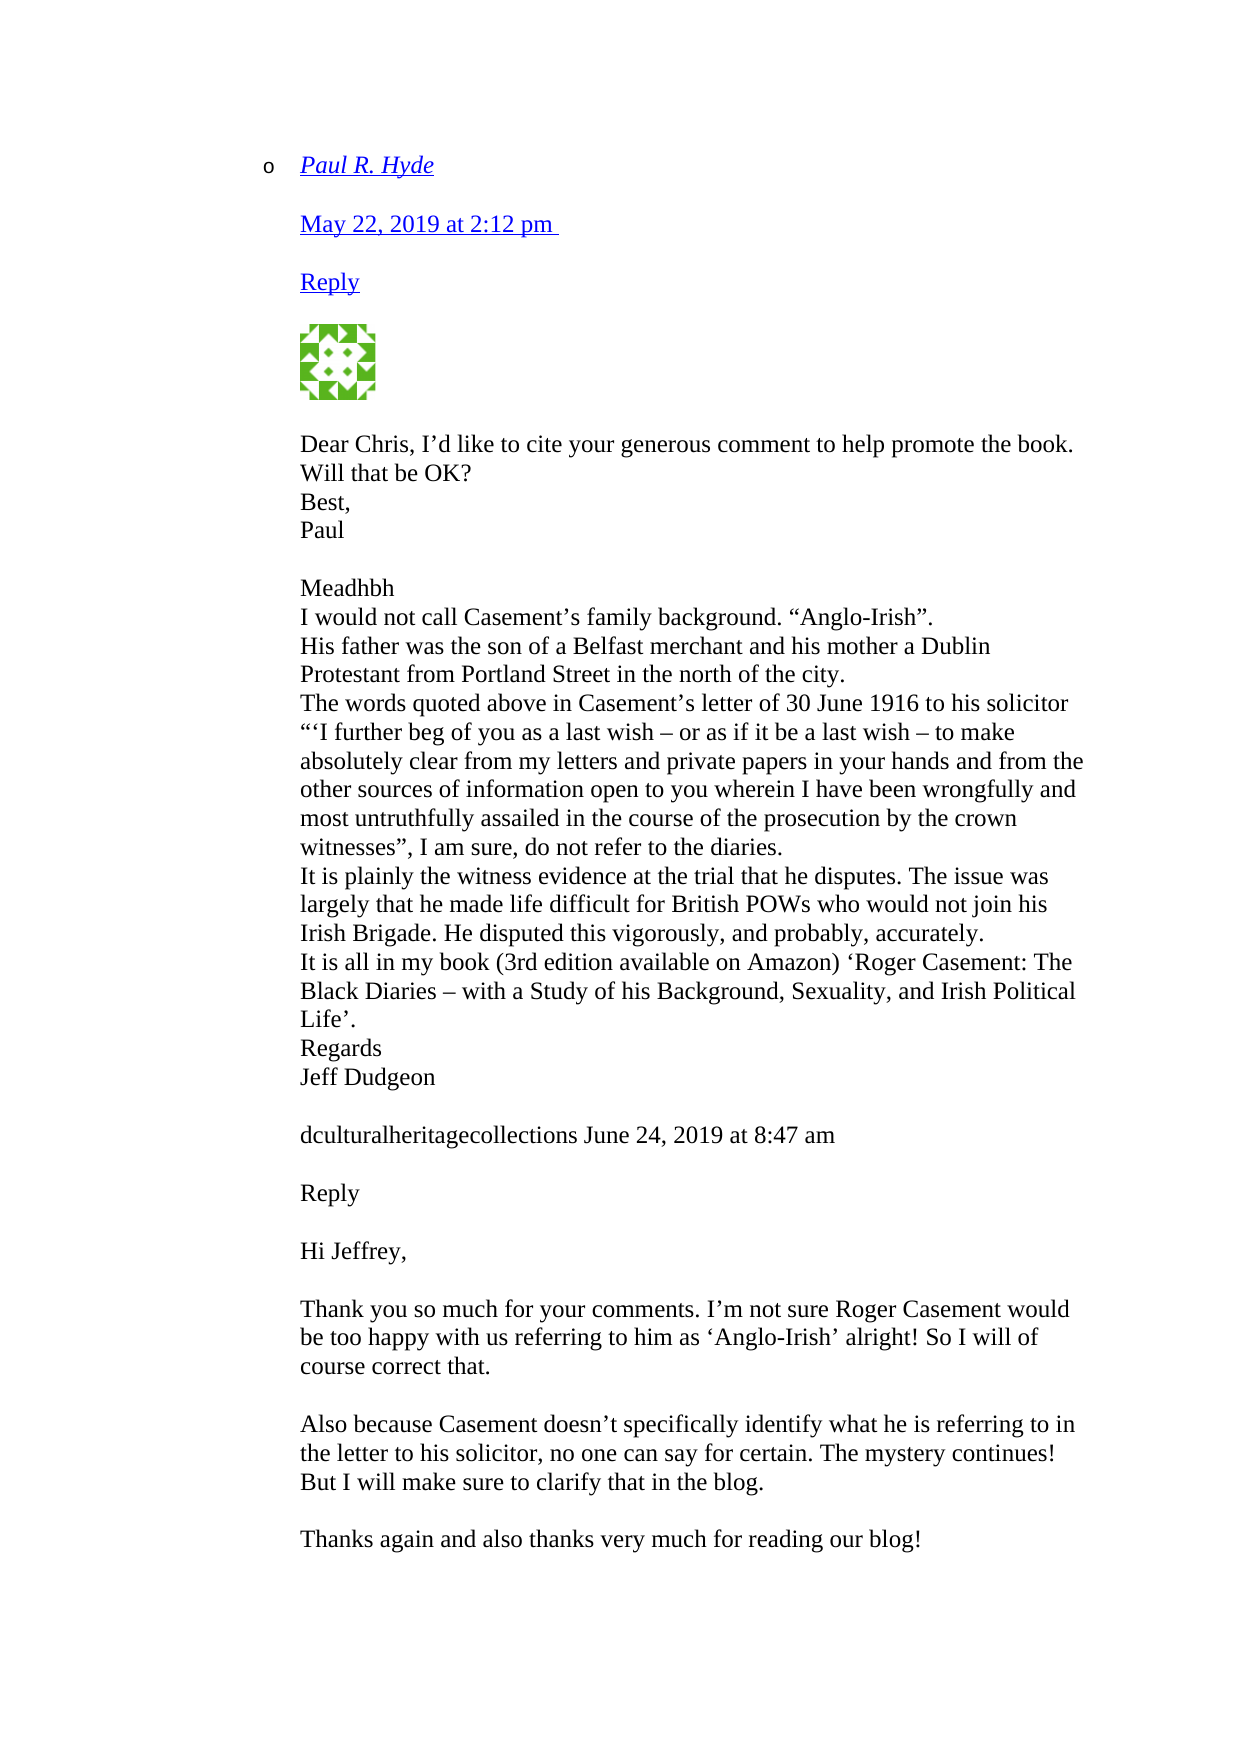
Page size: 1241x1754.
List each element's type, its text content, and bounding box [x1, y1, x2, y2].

text Dear Chris, I’d like to cite your generous comment to help promote the book. Will that be OK? Best, Paul [300, 429, 1090, 544]
text Meadhbh I would not call Casement’s family background. “Anglo-Irish”. His father was the son of a Belfast merchant and his mother a Dublin Protestant from Portland Street in the north of the city. The words quoted above in Casement’s letter of 30 June 1916 to his solicitor “‘I further beg of you as a last wish – or as if it be a last wish – to make absolutely clear from my letters and private papers in your hands and from the other sources of information open to you wherein I have been wrongfully and most untruthfully assailed in the course of the prosecution by the crown witnesses”, I am sure, do not refer to the diaries. It is plainly the witness evidence at the trial that he disputes. The issue was largely that he made life difficult for British POWs who would not join his Irish Brigade. He disputed this vigorously, and probably, accurately. It is all in my book (3rd edition available on Amazon) ‘Roger Casement: The Black Diaries – with a Study of his Background, Sexuality, and Irish Political Life’. Regards Jeff Dudgeon [300, 573, 1090, 1091]
text Hi Jeffrey, [300, 1236, 1090, 1264]
text dculturalheritagecollections June 24, 2019 at 8:47 am [300, 1120, 1090, 1149]
text Reply [300, 1178, 1090, 1207]
list Paul R. Hyde [262, 150, 1090, 179]
picture [300, 324, 376, 400]
text Reply [300, 267, 1090, 295]
text May 22, 2019 at 2:12 pm [300, 209, 1090, 237]
text Also because Casement doesn’t specifically identify what he is referring to in the letter to his solicitor, no one can say for certain. The mystery continues! But I will make sure to clarify that in the blog. [300, 1409, 1090, 1495]
text Thanks again and also thanks very much for reading our blog! [300, 1524, 1090, 1553]
text Thank you so much for your comments. I’m not sure Roger Casement would be too happy with us referring to him as ‘Anglo-Irish’ alright! So I will of course correct that. [300, 1294, 1090, 1380]
